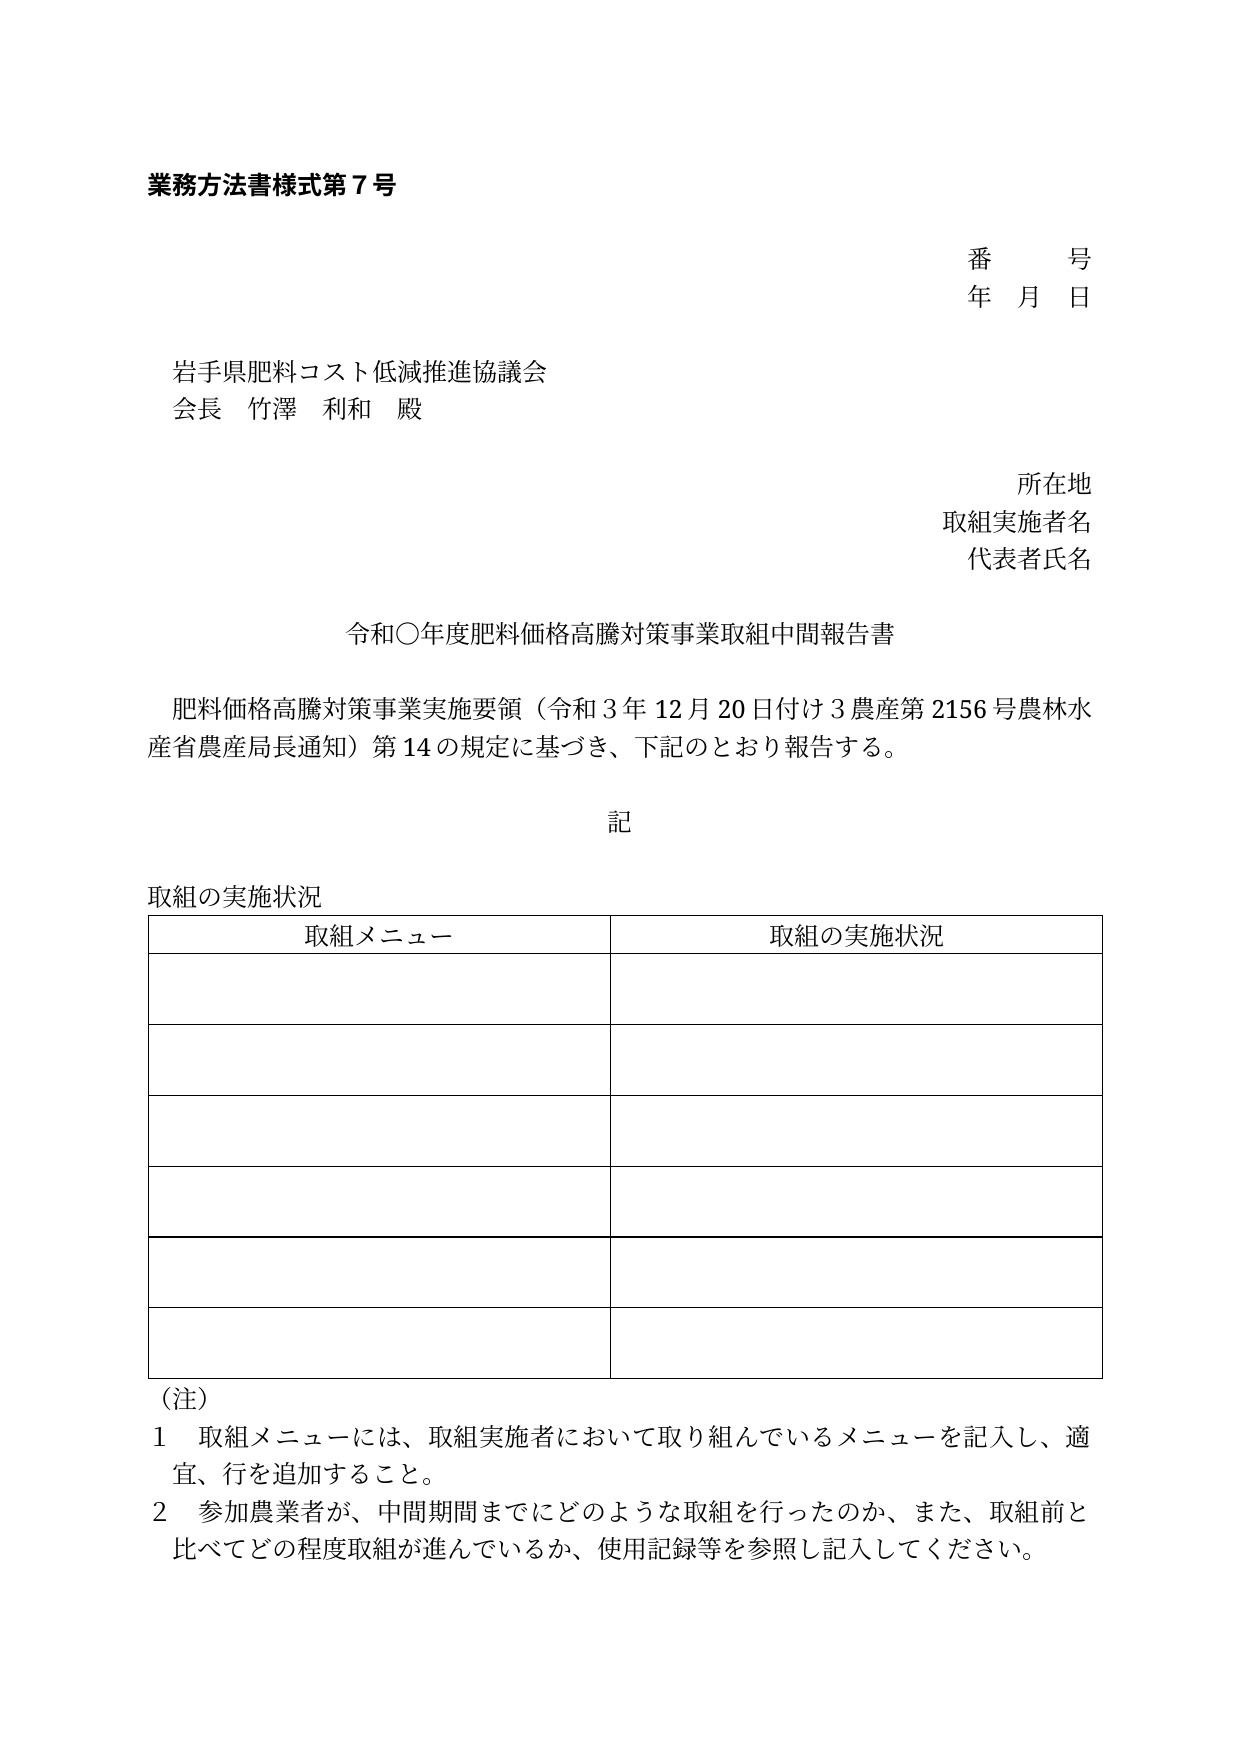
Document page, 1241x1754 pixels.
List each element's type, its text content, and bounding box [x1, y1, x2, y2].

table_cell [149, 1167, 610, 1236]
table_cell [149, 1238, 610, 1307]
text 代表者氏名 [148, 539, 1092, 577]
table_cell [149, 1308, 610, 1378]
table_cell [149, 1025, 610, 1095]
table_cell [611, 1025, 1102, 1095]
text （注） [148, 1379, 1092, 1417]
text 年 月 日 [148, 277, 1092, 314]
text １ 取組メニューには、取組実施者において取り組んでいるメニューを記入し、適宜、行を追加すること。 [148, 1417, 1092, 1492]
text 番 号 [148, 239, 1092, 277]
table_cell [611, 1238, 1102, 1307]
text ２ 参加農業者が、中間期間までにどのような取組を行ったのか、また、取組前と比べてどの程度取組が進んでいるか、使用記録等を参照し記入してください。 [148, 1492, 1092, 1567]
text 所在地 [148, 464, 1092, 502]
text 肥料価格高騰対策事業実施要領（令和３年12月20日付け３農産第2156号農林水産省農産局長通知）第14の規定に基づき、下記のとおり報告する。 [148, 689, 1092, 764]
text 会長 竹澤 利和 殿 [148, 389, 1092, 427]
table_cell [611, 1308, 1102, 1378]
table_cell [611, 1096, 1102, 1166]
text 令和〇年度肥料価格高騰対策事業取組中間報告書 [148, 614, 1092, 652]
table_header 取組の実施状況 [611, 916, 1102, 953]
text 記 [148, 802, 1092, 839]
text 取組実施者名 [148, 502, 1092, 539]
text 取組の実施状況 [148, 877, 1092, 914]
table_cell [611, 1167, 1102, 1236]
text 岩手県肥料コスト低減推進協議会 [148, 352, 1092, 389]
table_header 取組メニュー [149, 916, 610, 953]
table_cell [149, 1096, 610, 1166]
table_cell [611, 954, 1102, 1024]
table_cell [149, 954, 610, 1024]
text 業務方法書様式第７号 [148, 164, 1092, 202]
